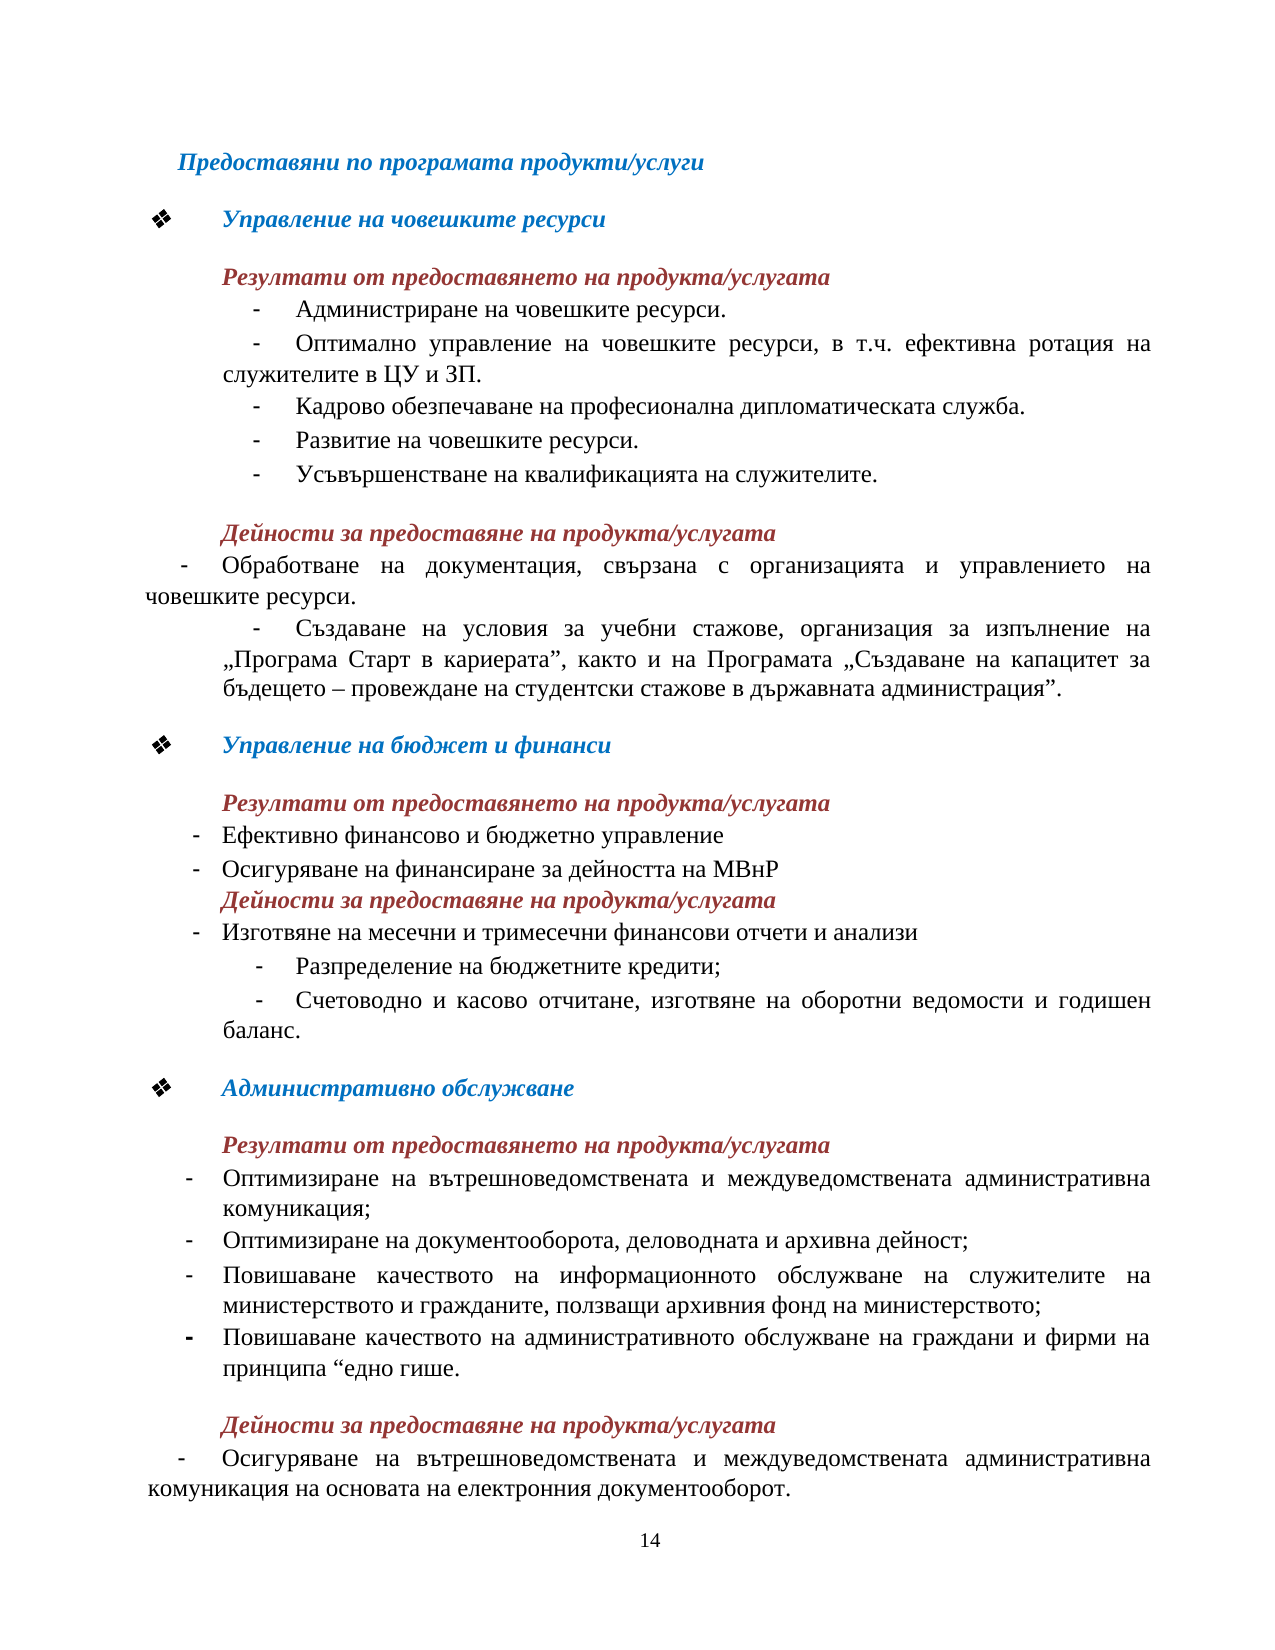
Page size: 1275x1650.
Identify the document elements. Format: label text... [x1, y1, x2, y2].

text Дейности за предоставяне на продукта/услугата [148, 518, 1152, 547]
text Резултати от предоставянето на продукта/услугата [148, 1131, 1152, 1159]
list Кадрово обезпечаване на професионална дипломатическата служба. [223, 387, 1152, 422]
list Разпределение на бюджетните кредити; [223, 947, 1152, 982]
list Осигуряване на вътрешноведомствената и междуведомствената административна комуникация на основата на електронния документооборот. [148, 1439, 1152, 1502]
list Управление на човешките ресурси [148, 204, 1152, 233]
list Обработване на документация, свързана с организацията и управлението на човешките ресурси. [145, 547, 1152, 610]
text Предоставяни по програмата продукти/услуги [148, 147, 1152, 176]
list Развитие на човешките ресурси. [223, 422, 1152, 456]
text Резултати от предоставянето на продукта/услугата [148, 262, 1152, 291]
list Счетоводно и касово отчитане, изготвяне на оборотни ведомости и годишен баланс. [223, 982, 1152, 1044]
list Оптимално управление на човешките ресурси, в т.ч. ефективна ротация на служителите в ЦУ и ЗП. [223, 325, 1152, 387]
list Изготвяне на месечни и тримесечни финансови отчети и анализи [154, 913, 1152, 947]
list Администриране на човешките ресурси. [223, 291, 1152, 325]
list Оптимизиране на вътрешноведомствената и междуведомствената административна комуникация; [185, 1159, 1152, 1222]
text Дейности за предоставяне на продукта/услугата [148, 1411, 1152, 1439]
list Административно обслужване [148, 1073, 1152, 1102]
text Дейности за предоставяне на продукта/услугата [148, 885, 1152, 913]
list Ефективно финансово и бюджетно управление [154, 817, 1152, 851]
list Повишаване качеството на административното обслужване на граждани и фирми на принципа “едно гише. [185, 1319, 1152, 1382]
list Усъвършенстване на квалификацията на служителите. [223, 456, 1152, 490]
list Оптимизиране на документооборота, деловодната и архивна дейност; [185, 1222, 1152, 1256]
list Управление на бюджет и финанси [148, 730, 1152, 759]
list Повишаване качеството на информационното обслужване на служителите на министерството и гражданите, ползващи архивния фонд на министерството; [185, 1256, 1152, 1319]
list Създаване на условия за учебни стажове, организация за изпълнение на „Програма Старт в кариерата”, както и на Програмата „Създаване на капацитет за бъдещето – провеждане на студентски стажове в държавната администрация”. [223, 610, 1152, 702]
list Осигуряване на финансиране за дейността на МВнР [154, 851, 1152, 885]
text Резултати от предоставянето на продукта/услугата [148, 788, 1152, 817]
